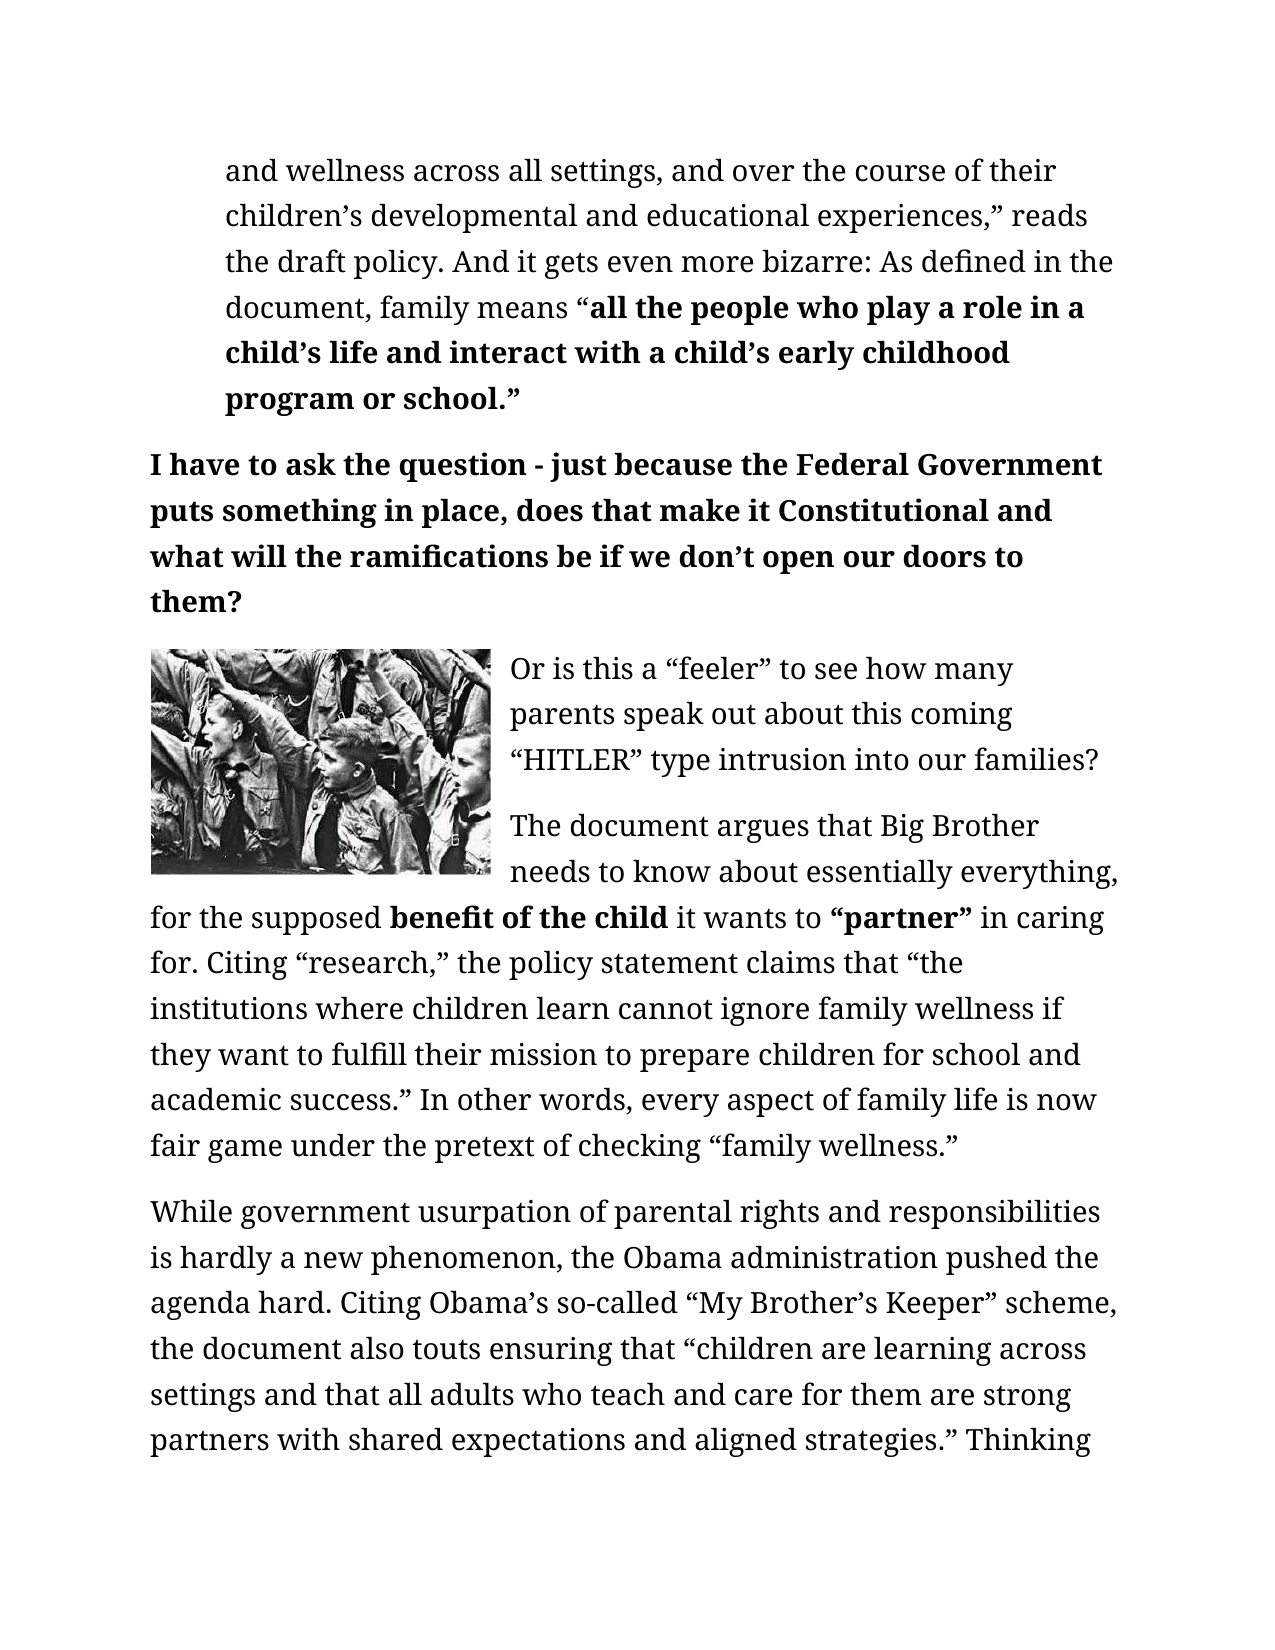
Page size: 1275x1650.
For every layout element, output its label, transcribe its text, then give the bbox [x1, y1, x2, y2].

picture [150, 648, 490, 874]
text I have to ask the question - just because the Federal Government puts something in place, does that make it Constitutional and what will the ramifications be if we don’t open our doors to them? [150, 444, 1125, 621]
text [150, 1191, 1125, 1459]
text The document argues that Big Brother needs to know about essentially everything, for the supposed benefit of the child it wants to “partner” in caring for. Citing “research,” the policy statement claims that “the institutions where children learn cannot ignore family wellness if they want to fulfill their mission to prepare children for school and academic success.” In other words, every aspect of family life is now fair game under the pretext of checking “family wellness.” [150, 806, 1125, 1165]
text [225, 150, 1125, 418]
text Or is this a “feeler” to see how many parents speak out about this coming “HITLER” type intrusion into our families? [490, 648, 1125, 779]
